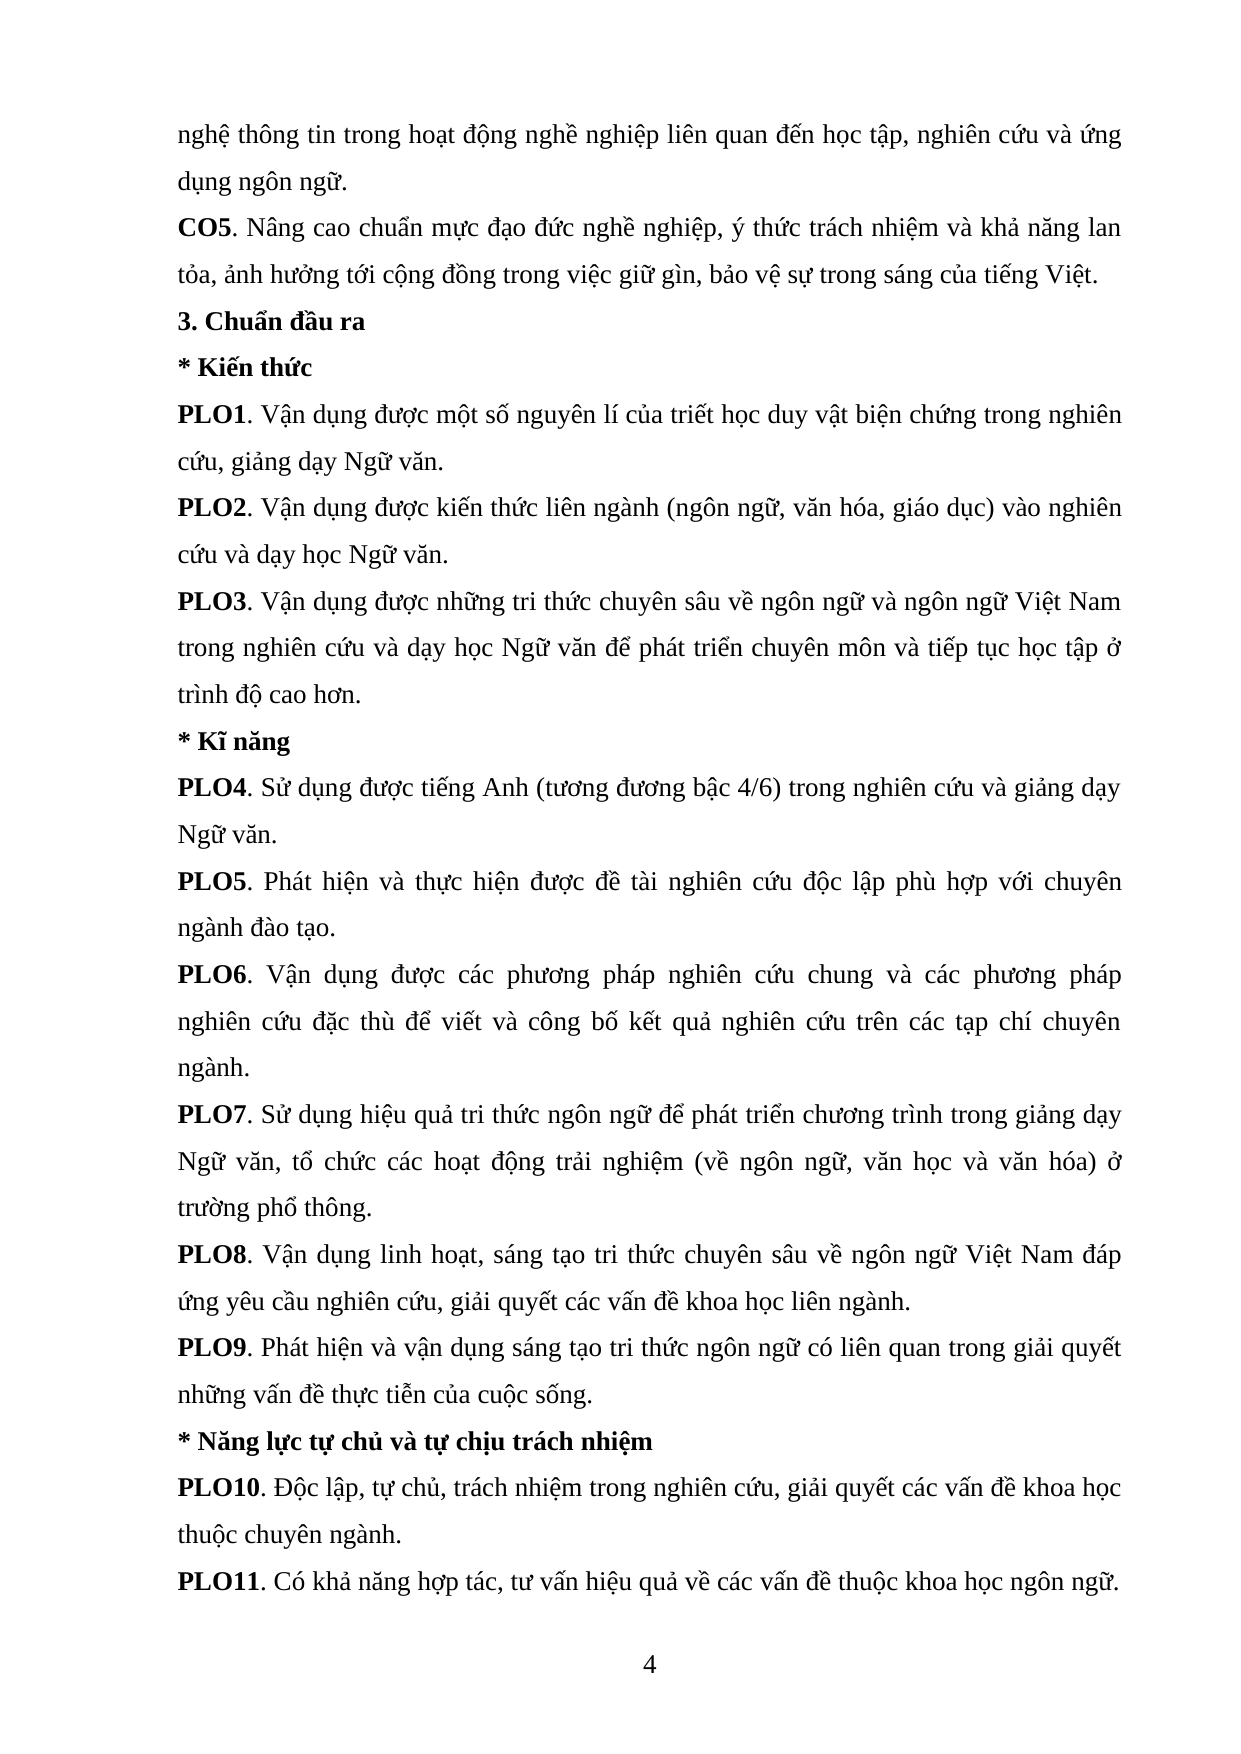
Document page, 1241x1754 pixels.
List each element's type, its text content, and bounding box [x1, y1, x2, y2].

text PLO8. Vận dụng linh hoạt, sáng tạo tri thức chuyên sâu về ngôn ngữ Việt Nam đáp ứng yêu cầu nghiên cứu, giải quyết các vấn đề khoa học liên ngành. [177, 1238, 1122, 1316]
text CO5. Nâng cao chuẩn mực đạo đức nghề nghiệp, ý thức trách nhiệm và khả năng lan tỏa, ảnh hưởng tới cộng đồng trong việc giữ gìn, bảo vệ sự trong sáng của tiếng Việt. [177, 211, 1122, 289]
text PLO6. Vận dụng được các phương pháp nghiên cứu chung và các phương pháp nghiên cứu đặc thù để viết và công bố kết quả nghiên cứu trên các tạp chí chuyên ngành. [177, 958, 1122, 1083]
text PLO7. Sử dụng hiệu quả tri thức ngôn ngữ để phát triển chương trình trong giảng dạy Ngữ văn, tổ chức các hoạt động trải nghiệm (về ngôn ngữ, văn học và văn hóa) ở trường phổ thông. [177, 1098, 1122, 1223]
text PLO5. Phát hiện và thực hiện được đề tài nghiên cứu độc lập phù hợp với chuyên ngành đào tạo. [177, 865, 1122, 943]
text PLO2. Vận dụng được kiến thức liên ngành (ngôn ngữ, văn hóa, giáo dục) vào nghiên cứu và dạy học Ngữ văn. [177, 491, 1122, 569]
text PLO4. Sử dụng được tiếng Anh (tương đương bậc 4/6) trong nghiên cứu và giảng dạy Ngữ văn. [177, 771, 1122, 849]
text * Năng lực tự chủ và tự chịu trách nhiệm [177, 1425, 1122, 1456]
text * Kĩ năng [177, 725, 1122, 756]
text PLO10. Độc lập, tự chủ, trách nhiệm trong nghiên cứu, giải quyết các vấn đề khoa học thuộc chuyên ngành. [177, 1471, 1122, 1549]
text * Kiến thức [177, 351, 1122, 383]
text 3. Chuẩn đầu ra [177, 305, 1122, 336]
text PLO3. Vận dụng được những tri thức chuyên sâu về ngôn ngữ và ngôn ngữ Việt Nam trong nghiên cứu và dạy học Ngữ văn để phát triển chuyên môn và tiếp tục học tập ở trình độ cao hơn. [177, 585, 1122, 709]
text nghệ thông tin trong hoạt động nghề nghiệp liên quan đến học tập, nghiên cứu và ứng dụng ngôn ngữ. [177, 118, 1122, 196]
text PLO9. Phát hiện và vận dụng sáng tạo tri thức ngôn ngữ có liên quan trong giải quyết những vấn đề thực tiễn của cuộc sống. [177, 1331, 1122, 1409]
text PLO1. Vận dụng được một số nguyên lí của triết học duy vật biện chứng trong nghiên cứu, giảng dạy Ngữ văn. [177, 398, 1122, 476]
text PLO11. Có khả năng hợp tác, tư vấn hiệu quả về các vấn đề thuộc khoa học ngôn ngữ. [177, 1565, 1122, 1596]
